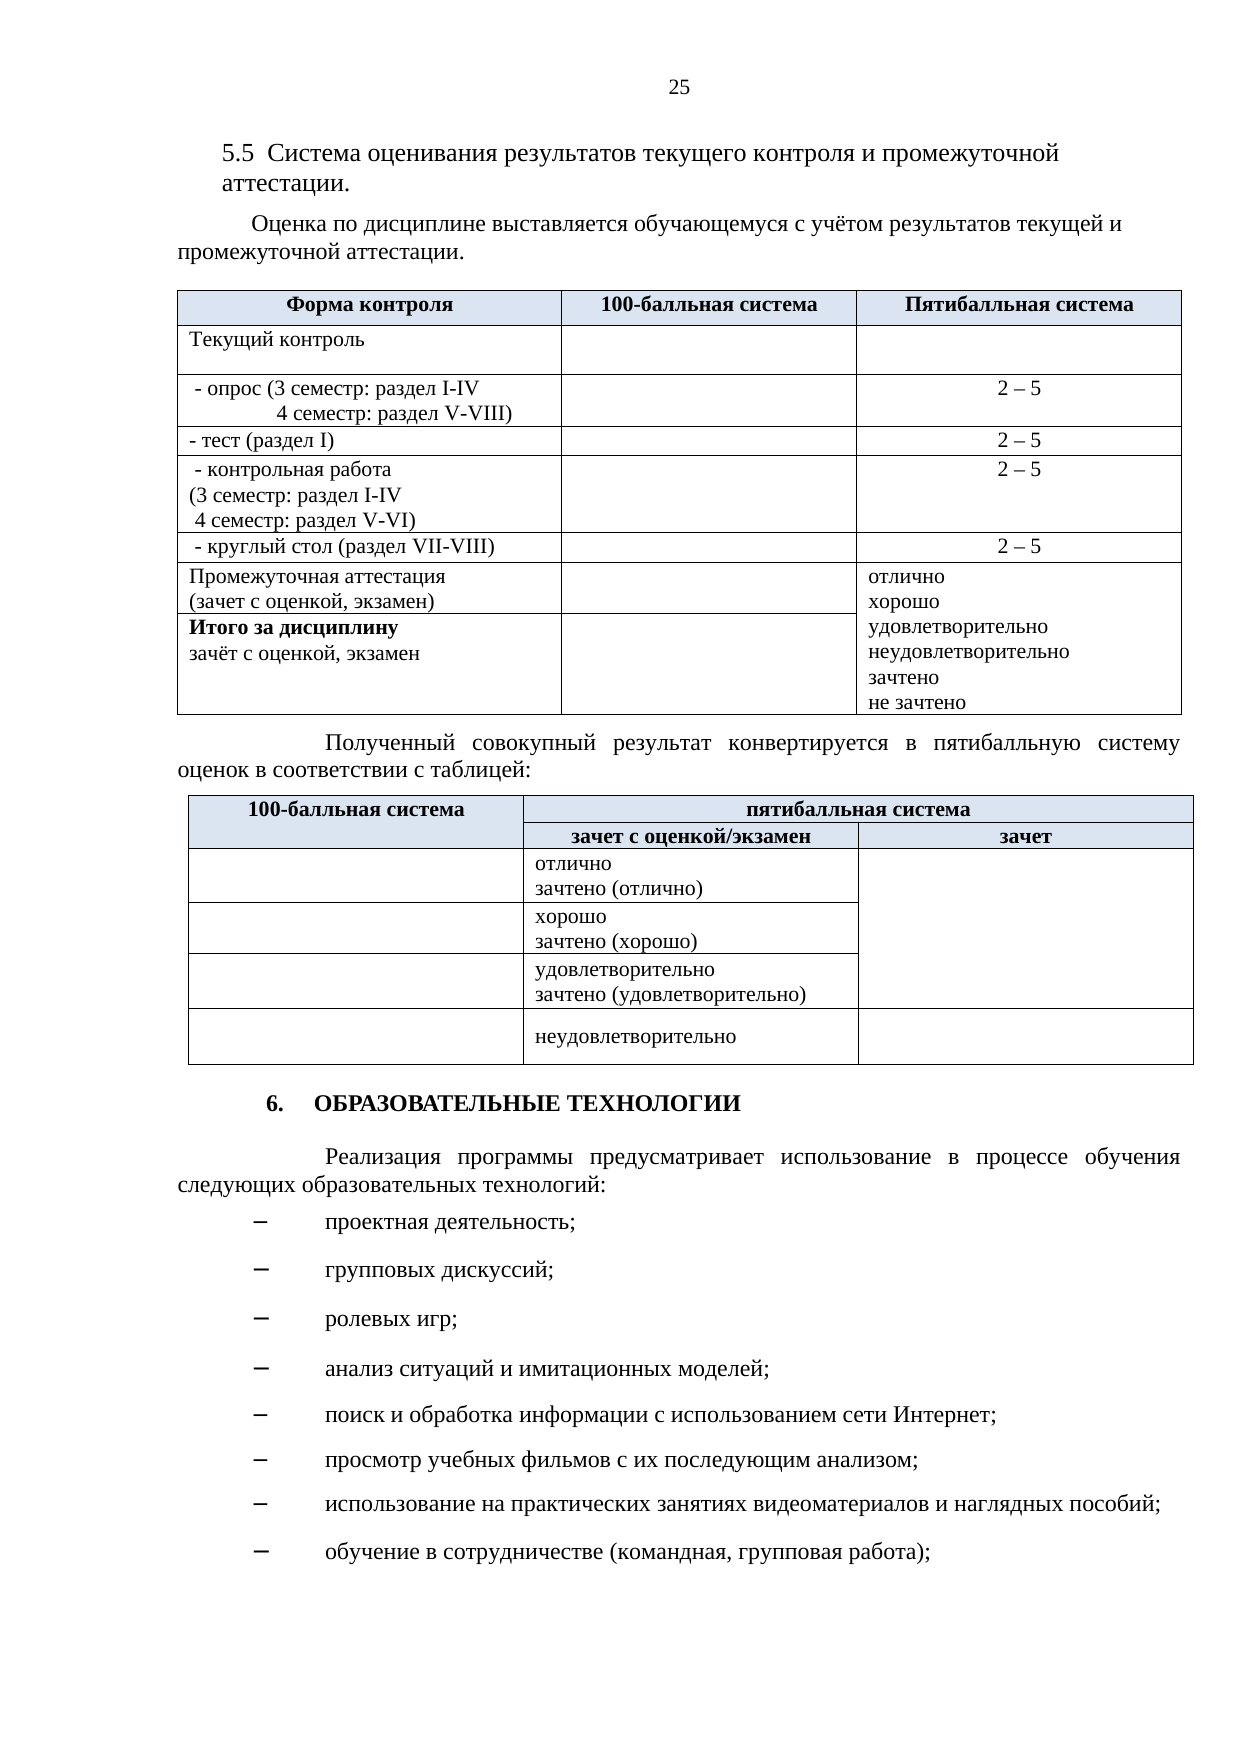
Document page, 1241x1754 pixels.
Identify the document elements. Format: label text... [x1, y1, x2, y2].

table_header Форма контроля [178, 291, 561, 325]
list Реализация программы предусматривает использование в процессе обучения следующих образовательных технологий: [177, 1142, 1181, 1197]
table_cell отлично зачтено (отлично) [524, 849, 858, 902]
table_cell [859, 1009, 1193, 1063]
table_cell [562, 456, 856, 532]
list Полученный совокупный результат конвертируется в пятибалльную систему оценок в соответствии с таблицей: [177, 728, 1181, 783]
table_cell - опрос (3 семестр: раздел I-IV 4 семестр: раздел V-VIII) [178, 375, 561, 426]
table_header Пятибалльная система [857, 291, 1181, 325]
table_header пятибалльная система [524, 796, 1193, 822]
table_cell [189, 903, 523, 953]
table_cell - тест (раздел I) [178, 427, 561, 455]
table_cell хорошо зачтено (хорошо) [524, 903, 858, 953]
table_cell [562, 375, 856, 426]
text Оценка по дисциплине выставляется обучающемуся с учётом результатов текущей и промежуточной аттестации. [177, 209, 1181, 264]
list поиск и обработка информации с использованием сети Интернет; [177, 1390, 1181, 1434]
table_cell [189, 1009, 523, 1063]
table_cell - контрольная работа (3 семестр: раздел I-IV 4 семестр: раздел V-VI) [178, 456, 561, 532]
list обучение в сотрудничестве (командная, групповая работа); [177, 1524, 1181, 1573]
table_header 100-балльная система [189, 796, 523, 848]
table_cell Текущий контроль [178, 326, 561, 374]
table_cell Итого за дисциплину зачёт с оценкой, экзамен [178, 614, 561, 714]
list ролевых игр; [177, 1291, 1181, 1341]
table_cell [562, 326, 856, 374]
list проектная деятельность; [177, 1197, 1181, 1242]
table_cell [189, 849, 523, 902]
list анализ ситуаций и имитационных моделей; [177, 1341, 1181, 1390]
subtitle 5.5 Система оценивания результатов текущего контроля и промежуточной аттестации. [222, 137, 1181, 197]
table_cell [859, 849, 1193, 1008]
table_cell зачет с оценкой/экзамен [524, 823, 858, 848]
table_cell [857, 326, 1181, 374]
table_header 100-балльная система [562, 291, 856, 325]
table_cell [562, 563, 856, 613]
table_cell 2 – 5 [857, 456, 1181, 532]
table_cell [562, 533, 856, 562]
table_cell Промежуточная аттестация (зачет с оценкой, экзамен) [178, 563, 561, 613]
subtitle 6. ОБРАЗОВАТЕЛЬНЫЕ ТЕХНОЛОГИИ [266, 1089, 1181, 1117]
table_cell [189, 954, 523, 1008]
table_cell [562, 614, 856, 714]
table_cell отлично хорошо удовлетворительно неудовлетворительно зачтено не зачтено [857, 563, 1181, 714]
table_cell зачет [859, 823, 1193, 848]
table_cell [562, 427, 856, 455]
table_cell 2 – 5 [857, 375, 1181, 426]
list использование на практических занятиях видеоматериалов и наглядных пособий; [177, 1479, 1181, 1524]
table_cell удовлетворительно зачтено (удовлетворительно) [524, 954, 858, 1008]
table_cell неудовлетворительно [524, 1009, 858, 1063]
table_cell - круглый стол (раздел VII-VIII) [178, 533, 561, 562]
list групповых дискуссий; [177, 1242, 1181, 1291]
list просмотр учебных фильмов с их последующим анализом; [177, 1434, 1181, 1479]
table_cell 2 – 5 [857, 533, 1181, 562]
table_cell 2 – 5 [857, 427, 1181, 455]
